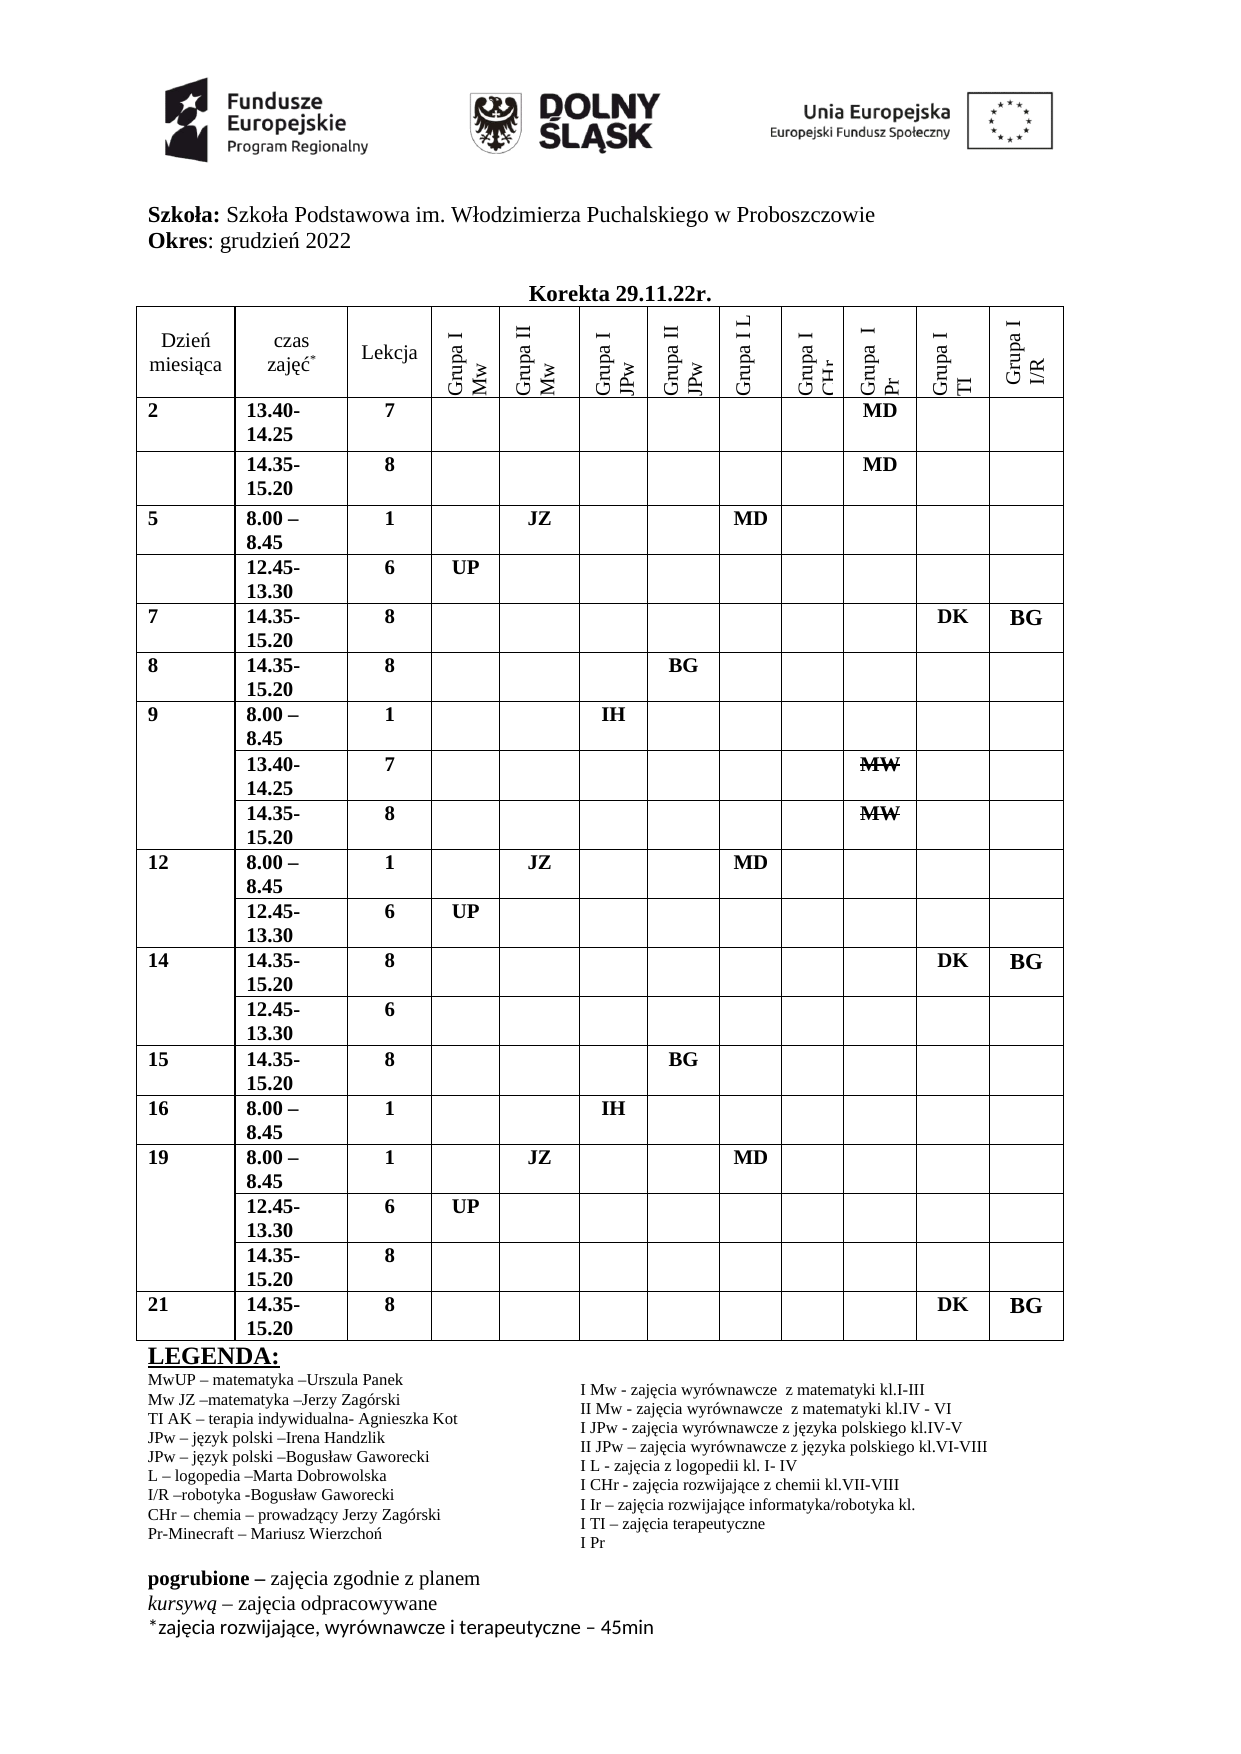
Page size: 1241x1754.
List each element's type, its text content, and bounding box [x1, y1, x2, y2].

table_cell [500, 801, 579, 849]
table_cell [137, 555, 234, 603]
table_cell [648, 751, 719, 799]
text JPw – język polski –Irena Handzlik [148, 1428, 565, 1447]
table_cell [432, 997, 499, 1045]
table_cell [990, 398, 1063, 451]
table_cell 1 [348, 1145, 431, 1193]
table_cell [990, 751, 1063, 799]
table_cell 14.35-15.20 [236, 948, 347, 996]
table_cell [990, 1046, 1063, 1094]
table_cell [432, 653, 499, 701]
table_cell MD [844, 452, 916, 504]
table_cell [782, 1194, 843, 1242]
table_cell 14 [137, 948, 234, 1045]
table_cell [990, 801, 1063, 849]
table_cell [580, 751, 647, 799]
table_header Grupa I I/R [990, 307, 1063, 397]
table_cell [844, 1243, 916, 1291]
table_cell [720, 997, 781, 1045]
table_cell [580, 653, 647, 701]
table_cell 14.35-15.20 [236, 1046, 347, 1094]
table_cell UP [432, 1194, 499, 1242]
table_cell [990, 452, 1063, 504]
table_cell [990, 1145, 1063, 1193]
text pogrubione – zajęcia zgodnie z planem [148, 1566, 1093, 1590]
table_cell 8 [348, 1292, 431, 1340]
table_cell [720, 751, 781, 799]
table_cell [844, 506, 916, 554]
table_cell 8 [137, 653, 234, 701]
table_cell 13.40-14.25 [236, 398, 347, 451]
table_cell [500, 1096, 579, 1144]
table_cell [500, 452, 579, 504]
text LEGENDA: [148, 1341, 1093, 1370]
text JPw – język polski –Bogusław Gaworecki [148, 1447, 565, 1466]
table_cell 8.00 – 8.45 [236, 850, 347, 898]
table_cell [648, 1194, 719, 1242]
table_cell [648, 452, 719, 504]
table_cell 14.35-15.20 [236, 604, 347, 652]
table_cell [648, 604, 719, 652]
table_cell [720, 1243, 781, 1291]
table_cell 1 [348, 850, 431, 898]
table_cell 13.40-14.25 [236, 751, 347, 799]
table_cell 12 [137, 850, 234, 947]
table_cell 19 [137, 1145, 234, 1291]
text Okres: grudzień 2022 [148, 227, 1093, 253]
table_cell [720, 948, 781, 996]
table_cell [580, 398, 647, 451]
table_cell 8 [348, 1243, 431, 1291]
text Mw JZ –matematyka –Jerzy Zagórski [148, 1389, 565, 1408]
table_cell 8.00 – 8.45 [236, 1145, 347, 1193]
table_cell [782, 948, 843, 996]
table_cell [720, 1194, 781, 1242]
table_cell [782, 1046, 843, 1094]
table_cell [917, 801, 989, 849]
table_cell [844, 555, 916, 603]
table_cell [844, 948, 916, 996]
table_cell 8 [348, 452, 431, 504]
table_cell [782, 1145, 843, 1193]
table_cell MD [720, 850, 781, 898]
table_cell 12.45-13.30 [236, 1194, 347, 1242]
table_cell [137, 452, 234, 504]
table_cell MD [720, 506, 781, 554]
table_cell [782, 555, 843, 603]
table_cell [782, 997, 843, 1045]
table_cell [720, 452, 781, 504]
table_cell [720, 398, 781, 451]
table_cell MW [844, 751, 916, 799]
table_cell [580, 604, 647, 652]
table_cell 1 [348, 702, 431, 750]
table_cell [917, 997, 989, 1045]
table_cell [917, 555, 989, 603]
table_cell 14.35-15.20 [236, 1292, 347, 1340]
table_cell 5 [137, 506, 234, 554]
table_cell [580, 899, 647, 947]
table_cell [782, 801, 843, 849]
table_cell [844, 997, 916, 1045]
table_cell [500, 1194, 579, 1242]
table_cell [580, 948, 647, 996]
table_cell 1 [348, 506, 431, 554]
text kursywą – zajęcia odpracowywane [148, 1590, 1093, 1614]
table_cell [917, 398, 989, 451]
table_cell 8 [348, 1046, 431, 1094]
table_cell 8 [348, 653, 431, 701]
table_cell [432, 1292, 499, 1340]
table_cell [782, 1292, 843, 1340]
table_cell [844, 604, 916, 652]
table_cell [500, 899, 579, 947]
table_cell [500, 604, 579, 652]
table_cell [500, 1046, 579, 1094]
table_cell [648, 1096, 719, 1144]
table_cell [648, 1145, 719, 1193]
table_cell 14.35-15.20 [236, 452, 347, 504]
table_cell [782, 1096, 843, 1144]
table_cell [432, 1096, 499, 1144]
table_cell [580, 555, 647, 603]
table_cell [917, 1096, 989, 1144]
table_cell [990, 997, 1063, 1045]
table_cell [990, 555, 1063, 603]
table_cell [782, 506, 843, 554]
table_cell BG [648, 653, 719, 701]
table_cell [990, 1194, 1063, 1242]
table_cell [580, 1194, 647, 1242]
table_header Grupa I CHr [782, 307, 843, 397]
table_cell [990, 1243, 1063, 1291]
table_cell [432, 452, 499, 504]
table_cell 12.45-13.30 [236, 997, 347, 1045]
table_cell [648, 948, 719, 996]
table_cell 6 [348, 997, 431, 1045]
table_cell [844, 702, 916, 750]
table_cell [990, 702, 1063, 750]
table_cell 14.35-15.20 [236, 1243, 347, 1291]
table_cell 14.35-15.20 [236, 801, 347, 849]
table_cell BG [990, 948, 1063, 996]
table_cell 8 [348, 604, 431, 652]
table_cell [500, 948, 579, 996]
table_cell [782, 604, 843, 652]
table_cell [432, 801, 499, 849]
table_cell IH [580, 1096, 647, 1144]
table_cell [782, 1243, 843, 1291]
table_cell [432, 604, 499, 652]
table_cell [648, 1292, 719, 1340]
table_cell [648, 850, 719, 898]
table_cell [782, 751, 843, 799]
table_cell [844, 899, 916, 947]
table_cell 16 [137, 1096, 234, 1144]
table_cell BG [990, 1292, 1063, 1340]
table_cell [782, 850, 843, 898]
text L – logopedia –Marta Dobrowolska [148, 1466, 565, 1485]
table_cell [720, 555, 781, 603]
text *zajęcia rozwijające, wyrównawcze i terapeutyczne – 45min [148, 1614, 1093, 1640]
table_cell [917, 1145, 989, 1193]
picture [147, 73, 1074, 168]
table_cell [500, 653, 579, 701]
table_cell 8.00 – 8.45 [236, 702, 347, 750]
table_cell [844, 1194, 916, 1242]
table_cell 7 [348, 751, 431, 799]
table_cell 12.45-13.30 [236, 555, 347, 603]
text CHr – chemia – prowadzący Jerzy Zagórski [148, 1504, 565, 1523]
table_cell 9 [137, 702, 234, 849]
table_cell [500, 751, 579, 799]
table_cell [782, 899, 843, 947]
table_cell [720, 1046, 781, 1094]
table_cell [844, 850, 916, 898]
table_cell [844, 1096, 916, 1144]
table_cell UP [432, 899, 499, 947]
table_cell [917, 850, 989, 898]
table_cell IH [580, 702, 647, 750]
table_cell [782, 702, 843, 750]
table_cell [432, 702, 499, 750]
text MwUP – matematyka –Urszula Panek [148, 1370, 1093, 1389]
table_cell [432, 398, 499, 451]
table_cell [500, 398, 579, 451]
table_cell [844, 1046, 916, 1094]
table_cell [580, 452, 647, 504]
table_cell [432, 1145, 499, 1193]
table_cell [720, 604, 781, 652]
table_header Grupa I L [720, 307, 781, 397]
table_cell [648, 1243, 719, 1291]
table_cell [720, 899, 781, 947]
table_cell [782, 398, 843, 451]
table_cell 7 [137, 604, 234, 652]
table_cell [917, 751, 989, 799]
table_cell [580, 1145, 647, 1193]
table_header Grupa I JPw [580, 307, 647, 397]
table_cell 8.00 – 8.45 [236, 1096, 347, 1144]
table_cell [500, 1243, 579, 1291]
table_cell 2 [137, 398, 234, 451]
table_cell [990, 850, 1063, 898]
table_cell [648, 506, 719, 554]
table_cell JZ [500, 506, 579, 554]
text Pr-Minecraft – Mariusz Wierzchoń [148, 1523, 565, 1543]
table_cell [720, 653, 781, 701]
table_cell [917, 452, 989, 504]
table_cell [720, 702, 781, 750]
table_cell DK [917, 1292, 989, 1340]
table_cell [500, 1292, 579, 1340]
table_cell [648, 702, 719, 750]
table_cell [844, 653, 916, 701]
table_cell JZ [500, 1145, 579, 1193]
table_cell [500, 997, 579, 1045]
table_cell UP [432, 555, 499, 603]
table_cell [432, 850, 499, 898]
table_cell [990, 899, 1063, 947]
table_cell [720, 801, 781, 849]
table_cell [917, 653, 989, 701]
table_cell 21 [137, 1292, 234, 1340]
table_cell [990, 506, 1063, 554]
table_header Dzień miesiąca [137, 307, 234, 397]
table_cell 8.00 – 8.45 [236, 506, 347, 554]
table_cell 1 [348, 1096, 431, 1144]
table_cell [990, 1096, 1063, 1144]
table_cell MW [844, 801, 916, 849]
table_cell [720, 1096, 781, 1144]
table_cell 14.35-15.20 [236, 653, 347, 701]
table_cell [844, 1292, 916, 1340]
table_cell [917, 1194, 989, 1242]
table_cell [580, 850, 647, 898]
table_cell [580, 801, 647, 849]
table_cell 6 [348, 1194, 431, 1242]
table_cell [782, 653, 843, 701]
table_cell MD [844, 398, 916, 451]
text TI AK – terapia indywidualna- Agnieszka Kot [148, 1408, 565, 1428]
text I/R –robotyka -Bogusław Gaworecki [148, 1485, 565, 1504]
table_cell 8 [348, 948, 431, 996]
table_cell BG [648, 1046, 719, 1094]
table_cell [782, 452, 843, 504]
table_cell JZ [500, 850, 579, 898]
table_cell [648, 555, 719, 603]
table_cell [917, 702, 989, 750]
table_cell [580, 997, 647, 1045]
table_cell [432, 1046, 499, 1094]
text Szkoła: Szkoła Podstawowa im. Włodzimierza Puchalskiego w Proboszczowie [148, 201, 1093, 227]
table_cell [580, 1046, 647, 1094]
table_cell [432, 1243, 499, 1291]
table_cell [720, 1292, 781, 1340]
table_cell [500, 702, 579, 750]
table_cell [432, 948, 499, 996]
table_cell 6 [348, 899, 431, 947]
table_cell [917, 899, 989, 947]
table_cell [432, 751, 499, 799]
table_cell 8 [348, 801, 431, 849]
table_cell BG [990, 604, 1063, 652]
table_cell MD [720, 1145, 781, 1193]
table_cell [432, 506, 499, 554]
table_header Grupa I Mw [432, 307, 499, 397]
table_cell [500, 555, 579, 603]
table_cell DK [917, 948, 989, 996]
table_header czas zajęć* [236, 307, 347, 397]
table_cell [917, 1046, 989, 1094]
table_header Grupa II Mw [500, 307, 579, 397]
table_header Grupa I TI [917, 307, 989, 397]
table_cell [648, 899, 719, 947]
text Korekta 29.11.22r. [148, 280, 1093, 306]
table_cell DK [917, 604, 989, 652]
table_cell [917, 1243, 989, 1291]
table_cell 15 [137, 1046, 234, 1094]
table_cell [990, 653, 1063, 701]
table_cell [648, 801, 719, 849]
table_cell 7 [348, 398, 431, 451]
table_header Lekcja [348, 307, 431, 397]
table_cell [580, 1292, 647, 1340]
table_cell [580, 1243, 647, 1291]
table_header Grupa I Pr [844, 307, 916, 397]
table_cell [648, 398, 719, 451]
table_cell 6 [348, 555, 431, 603]
table_cell [648, 997, 719, 1045]
table_cell [580, 506, 647, 554]
table_header Grupa II JPw [648, 307, 719, 397]
table_cell [844, 1145, 916, 1193]
table_cell 12.45-13.30 [236, 899, 347, 947]
table_cell [917, 506, 989, 554]
